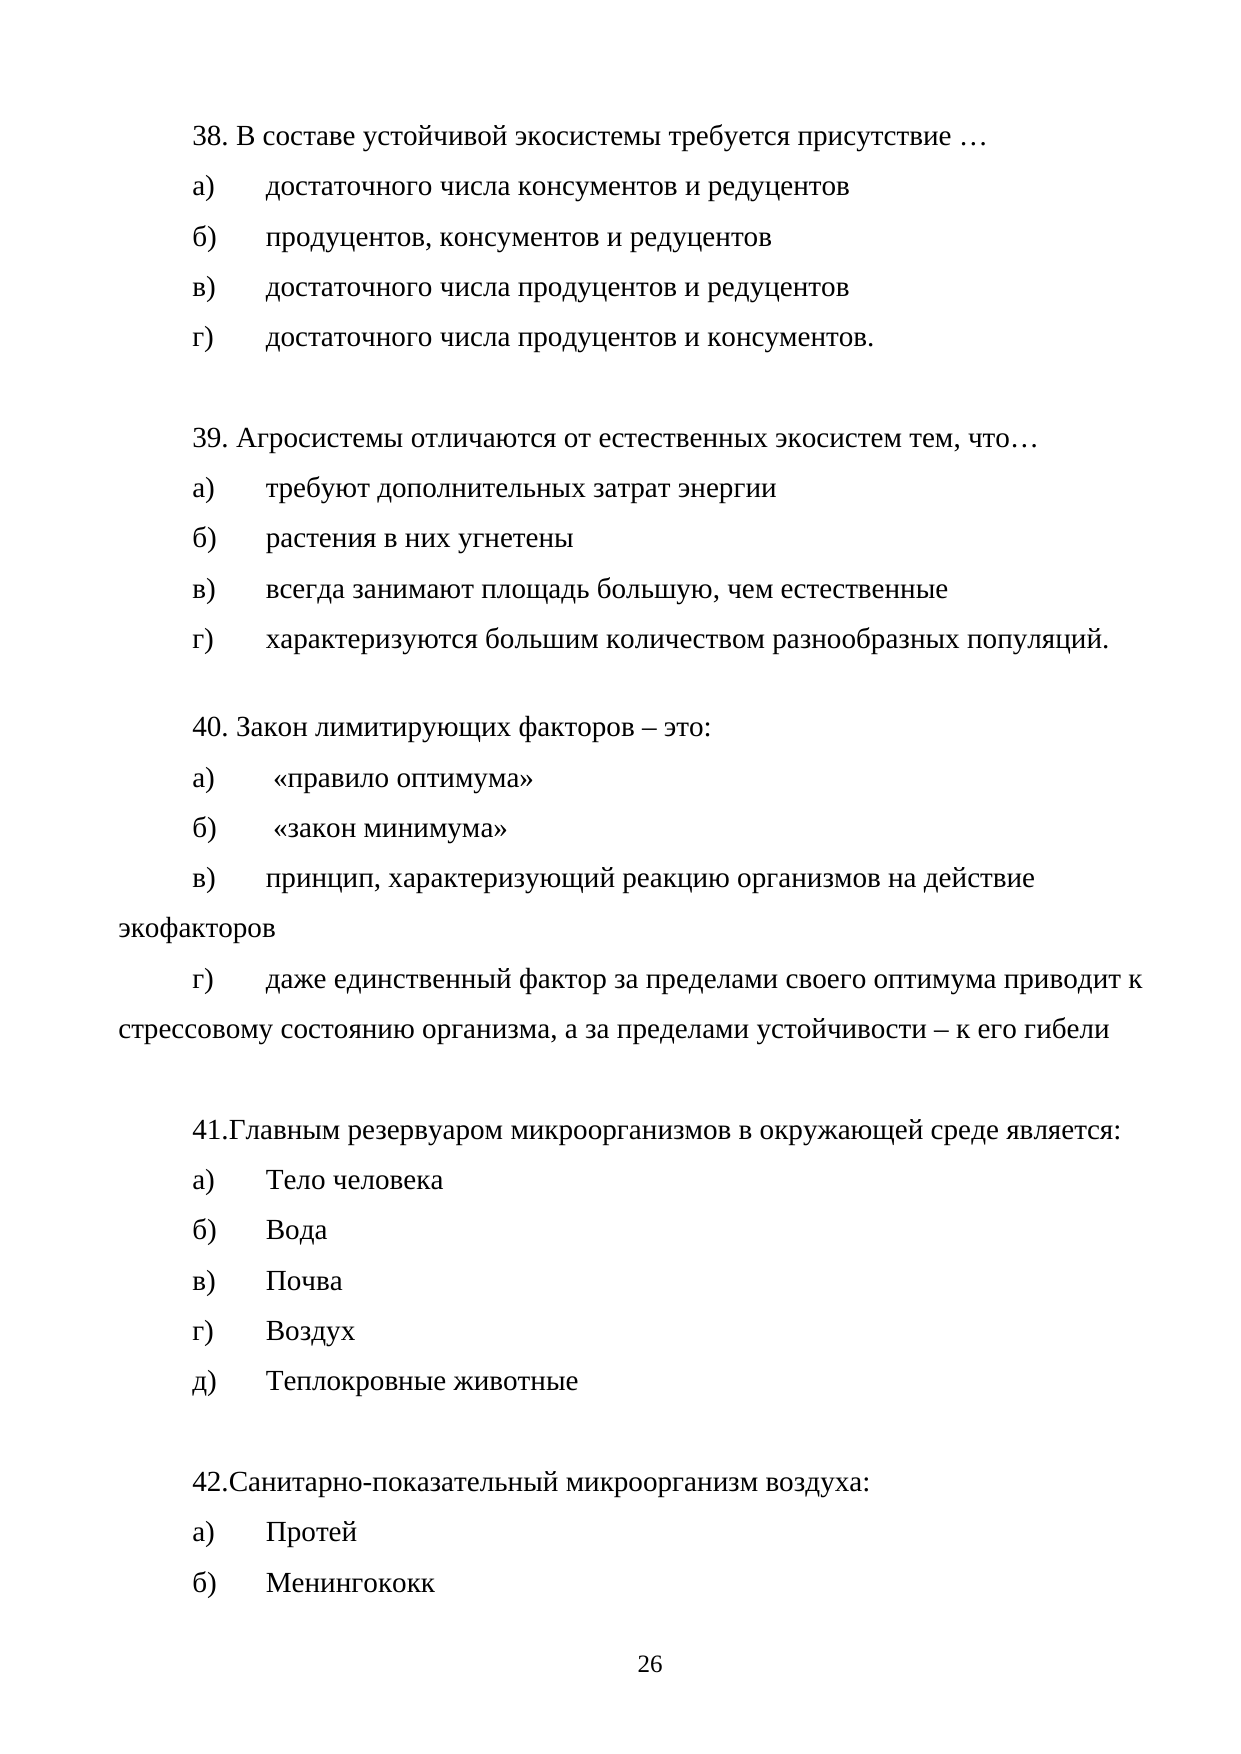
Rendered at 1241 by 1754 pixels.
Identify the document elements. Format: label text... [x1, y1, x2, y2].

list Воздух [118, 1313, 1181, 1347]
text 42.Санитарно-показательный микроорганизм воздуха: [118, 1464, 1181, 1498]
list требуют дополнительных затрат энергии [118, 470, 1181, 504]
list Теплокровные животные [118, 1363, 1181, 1397]
list принцип, характеризующий реакцию организмов на действие экофакторов [118, 860, 1181, 944]
list Почва [118, 1263, 1181, 1296]
list Вода [118, 1212, 1181, 1246]
list достаточного числа продуцентов и редуцентов [118, 269, 1181, 303]
list даже единственный фактор за пределами своего оптимума приводит к стрессовому состоянию организма, а за пределами устойчивости – к его гибели [118, 961, 1181, 1045]
list Тело человека [118, 1162, 1181, 1196]
list Менингококк [118, 1565, 1181, 1598]
list достаточного числа консументов и редуцентов [118, 168, 1181, 202]
text 40. Закон лимитирующих факторов – это: [118, 709, 1181, 743]
text 38. В составе устойчивой экосистемы требуется присутствие … [118, 118, 1181, 152]
text 39. Агросистемы отличаются от естественных экосистем тем, что… [118, 420, 1181, 453]
list «закон минимума» [118, 810, 1181, 843]
list характеризуются большим количеством разнообразных популяций. [118, 621, 1181, 655]
list «правило оптимума» [118, 760, 1181, 793]
list достаточного числа продуцентов и консументов. [118, 319, 1181, 353]
list Протей [118, 1514, 1181, 1548]
list всегда занимают площадь большую, чем естественные [118, 571, 1181, 604]
list растения в них угнетены [118, 521, 1181, 554]
list продуцентов, консументов и редуцентов [118, 219, 1181, 252]
text 41.Главным резервуаром микроорганизмов в окружающей среде является: [118, 1112, 1181, 1145]
